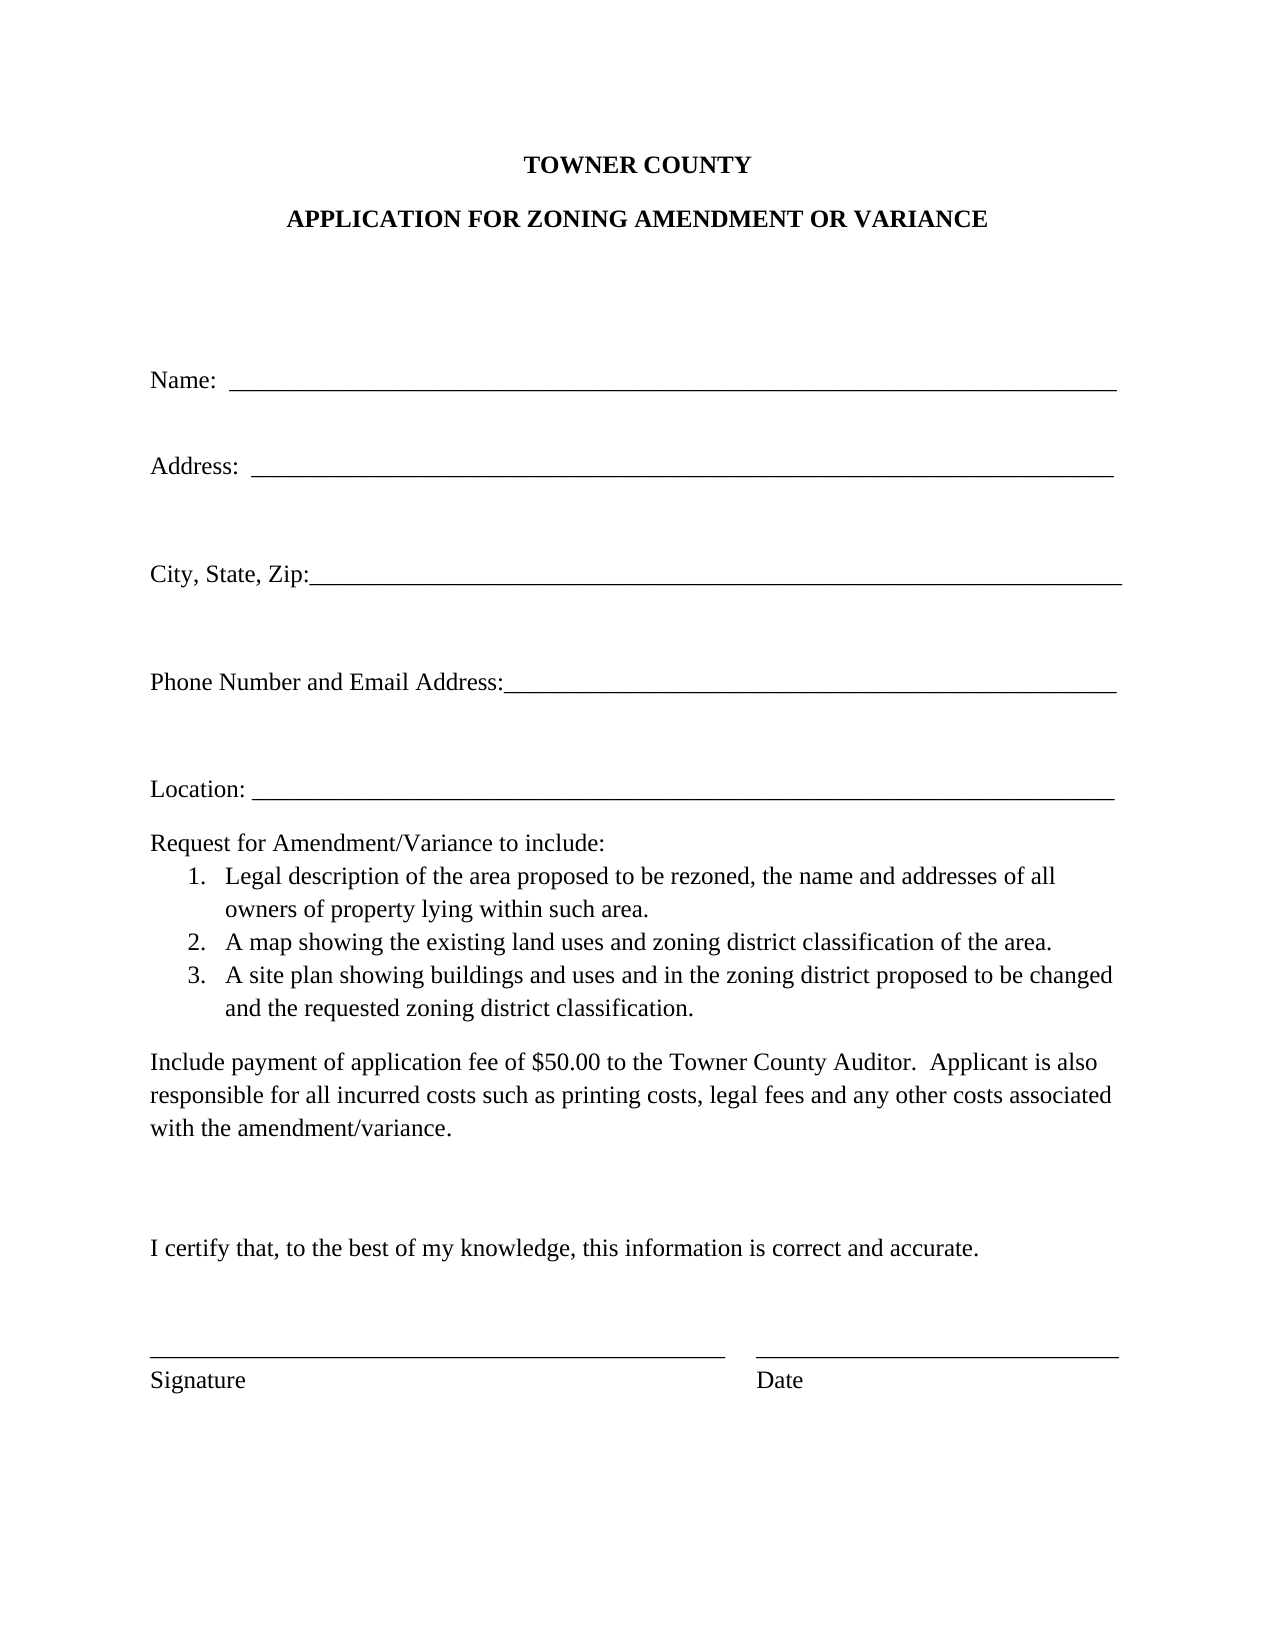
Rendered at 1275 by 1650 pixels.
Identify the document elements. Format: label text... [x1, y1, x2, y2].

text Phone Number and Email Address:_________________________________________________ [150, 667, 1125, 696]
list Signature Date [150, 1365, 1125, 1394]
list A map showing the existing land uses and zoning district classification of the area. [187, 927, 1125, 956]
list Request for Amendment/Variance to include: [150, 828, 1125, 857]
text Include payment of application fee of $50.00 to the Towner County Auditor. Applicant is also responsible for all incurred costs such as printing costs, legal fees and any other costs associated with the amendment/variance. [150, 1047, 1125, 1142]
text City, State, Zip:_________________________________________________________________ [150, 559, 1125, 588]
text APPLICATION FOR ZONING AMENDMENT OR VARIANCE [150, 204, 1125, 233]
text Name: _______________________________________________________________________ [150, 365, 1125, 426]
list I certify that, to the best of my knowledge, this information is correct and accurate. [150, 1233, 1125, 1262]
text TOWNER COUNTY [150, 150, 1125, 179]
list Legal description of the area proposed to be rezoned, the name and addresses of all owners of property lying within such area. [187, 861, 1125, 923]
list A site plan showing buildings and uses and in the zoning district proposed to be changed and the requested zoning district classification. [187, 960, 1125, 1022]
text Location: _____________________________________________________________________ [150, 774, 1125, 803]
list ______________________________________________ _____________________________ [150, 1332, 1125, 1361]
text Address: _____________________________________________________________________ [150, 451, 1125, 480]
